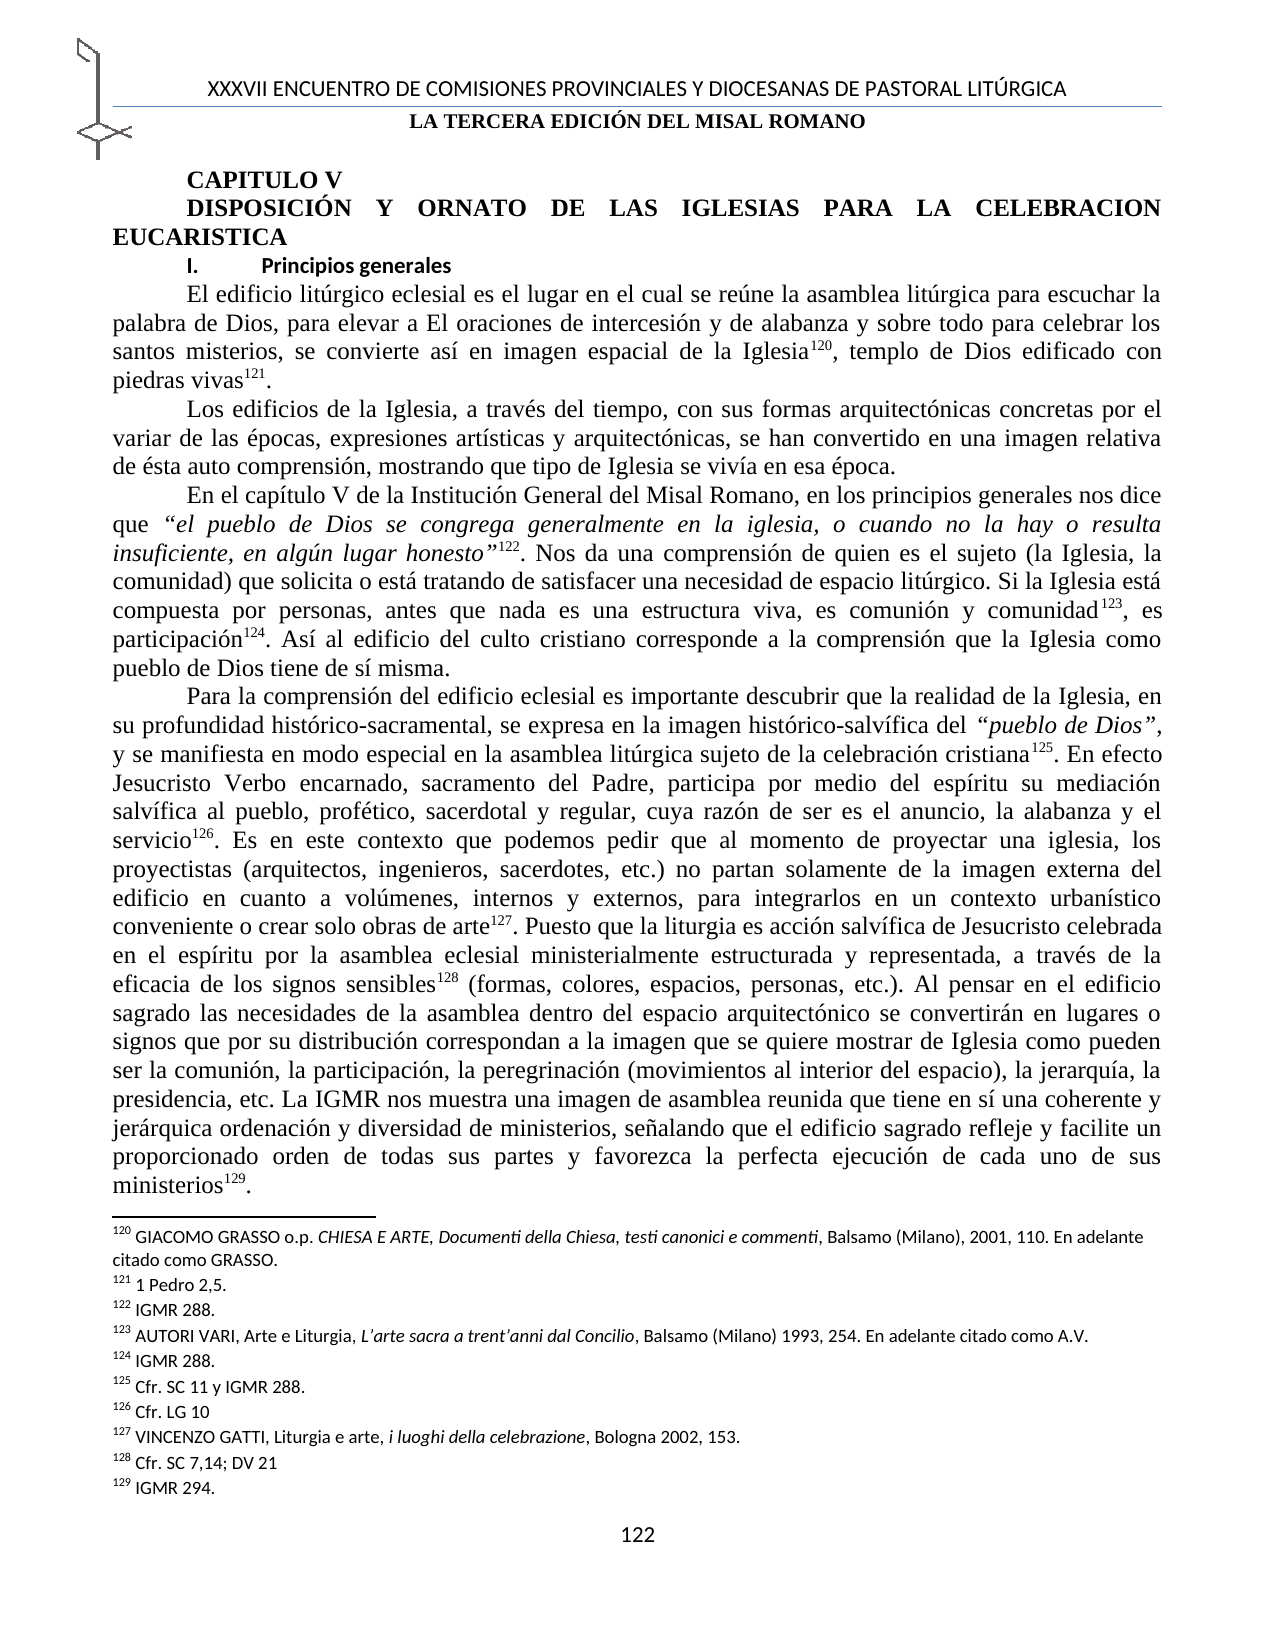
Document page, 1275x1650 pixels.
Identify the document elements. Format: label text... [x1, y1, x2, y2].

text El edificio litúrgico eclesial es el lugar en el cual se reúne la asamblea litúrgica para escuchar la palabra de Dios, para elevar a El oraciones de intercesión y de alabanza y sobre todo para celebrar los santos misterios, se convierte así en imagen espacial de la Iglesia, templo de Dios edificado con piedras vivas. [112, 279, 1162, 394]
text DISPOSICIÓN Y ORNATO DE LAS IGLESIAS PARA LA CELEBRACION EUCARISTICA [112, 193, 1162, 251]
text Para la comprensión del edificio eclesial es importante descubrir que la realidad de la Iglesia, en su profundidad histórico-sacramental, se expresa en la imagen histórico-salvífica del “pueblo de Dios”, y se manifiesta en modo especial en la asamblea litúrgica sujeto de la celebración cristiana. En efecto Jesucristo Verbo encarnado, sacramento del Padre, participa por medio del espíritu su mediación salvífica al pueblo, profético, sacerdotal y regular, cuya razón de ser es el anuncio, la alabanza y el servicio. Es en este contexto que podemos pedir que al momento de proyectar una iglesia, los proyectistas (arquitectos, ingenieros, sacerdotes, etc.) no partan solamente de la imagen externa del edificio en cuanto a volúmenes, internos y externos, para integrarlos en un contexto urbanístico conveniente o crear solo obras de arte. Puesto que la liturgia es acción salvífica de Jesucristo celebrada en el espíritu por la asamblea eclesial ministerialmente estructurada y representada, a través de la eficacia de los signos sensibles (formas, colores, espacios, personas, etc.). Al pensar en el edificio sagrado las necesidades de la asamblea dentro del espacio arquitectónico se convertirán en lugares o signos que por su distribución correspondan a la imagen que se quiere mostrar de Iglesia como pueden ser la comunión, la participación, la peregrinación (movimientos al interior del espacio), la jerarquía, la presidencia, etc. La IGMR nos muestra una imagen de asamblea reunida que tiene en sí una coherente y jerárquica ordenación y diversidad de ministerios, señalando que el edificio sagrado refleje y facilite un proporcionado orden de todas sus partes y favorezca la perfecta ejecución de cada uno de sus ministerios. [112, 681, 1162, 1199]
picture [77, 37, 138, 169]
text En el capítulo V de la Institución General del Misal Romano, en los principios generales nos dice que “el pueblo de Dios se congrega generalmente en la iglesia, o cuando no la hay o resulta insuficiente, en algún lugar honesto”. Nos da una comprensión de quien es el sujeto (la Iglesia, la comunidad) que solicita o está tratando de satisfacer una necesidad de espacio litúrgico. Si la Iglesia está compuesta por personas, antes que nada es una estructura viva, es comunión y comunidad, es participación. Así al edificio del culto cristiano corresponde a la comprensión que la Iglesia como pueblo de Dios tiene de sí misma. [112, 480, 1162, 681]
text CAPITULO V [112, 165, 1162, 193]
list Principios generales [186, 251, 1162, 279]
text Los edificios de la Iglesia, a través del tiempo, con sus formas arquitectónicas concretas por el variar de las épocas, expresiones artísticas y arquitectónicas, se han convertido en una imagen relativa de ésta auto comprensión, mostrando que tipo de Iglesia se vivía en esa época. [112, 394, 1162, 480]
